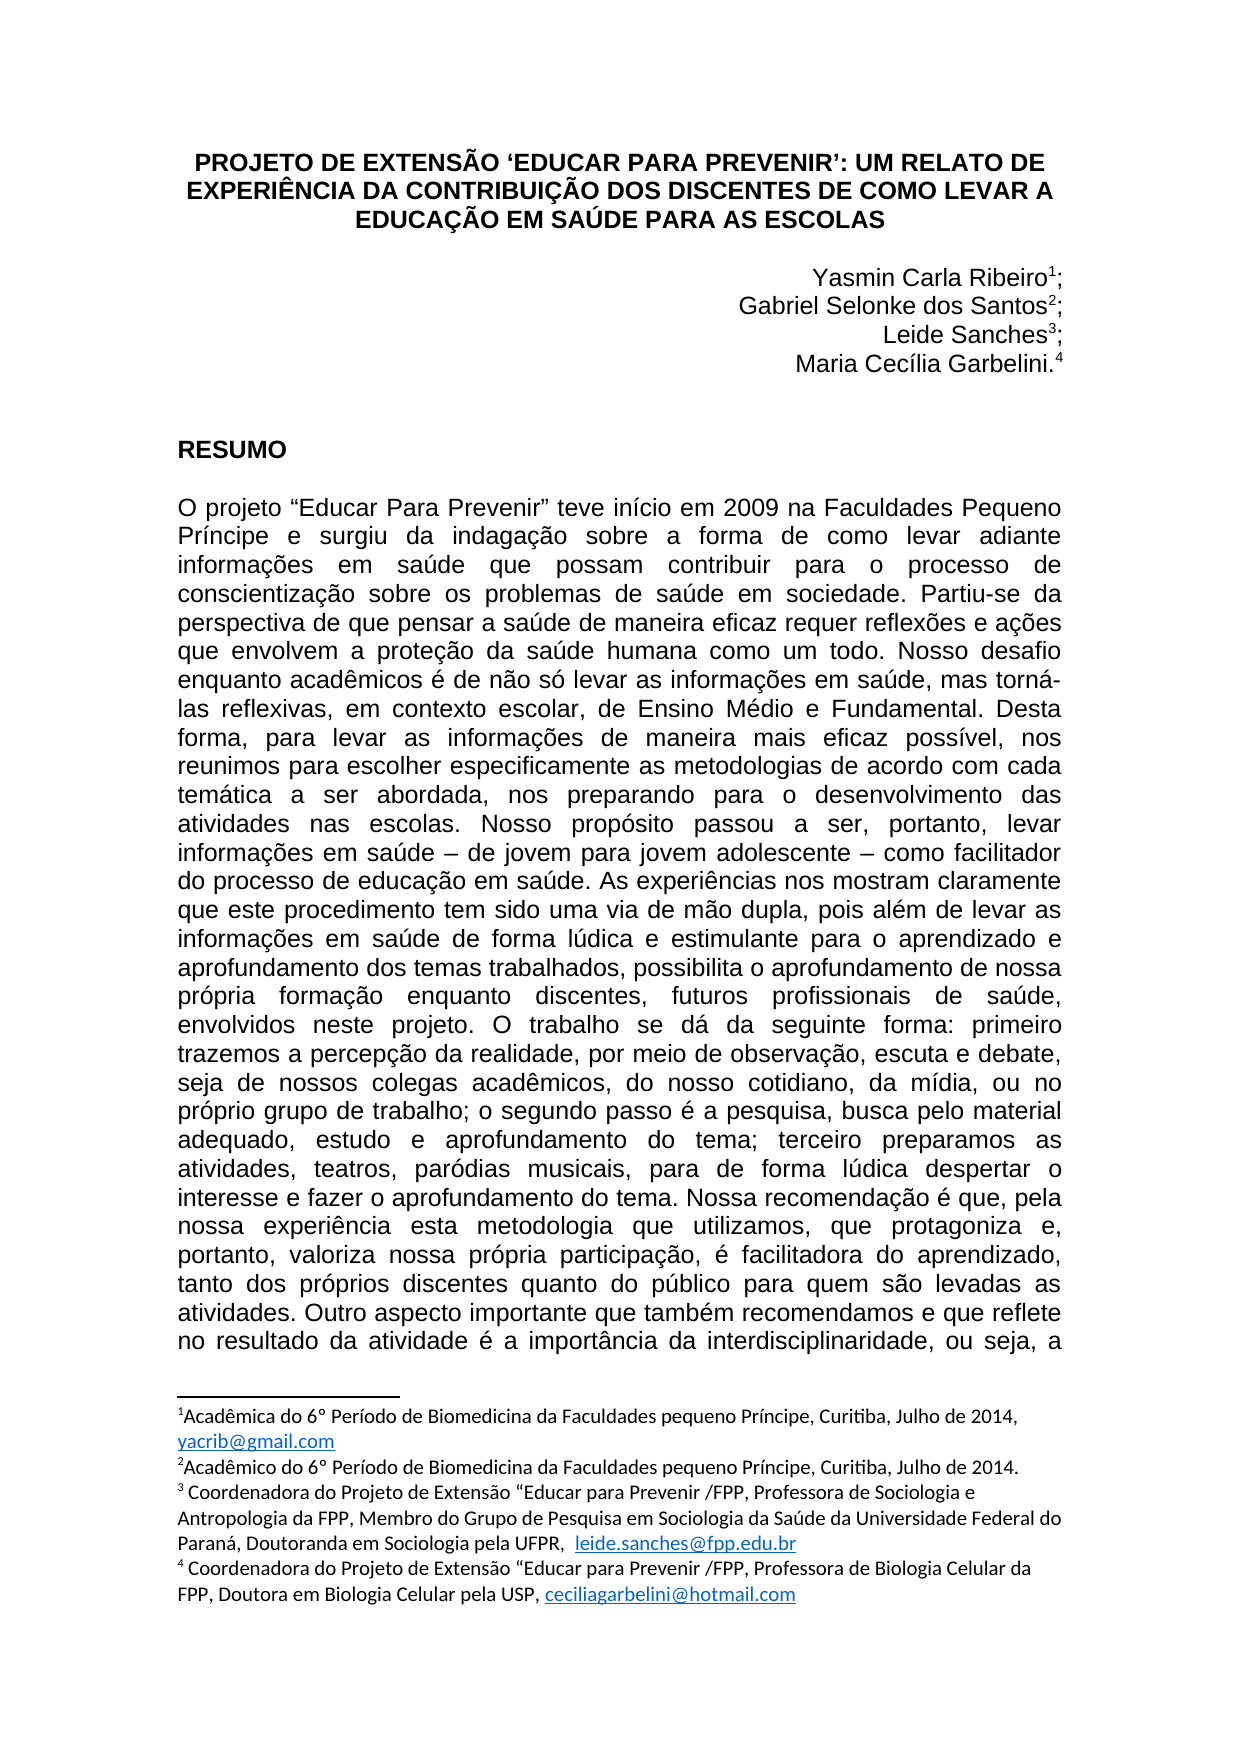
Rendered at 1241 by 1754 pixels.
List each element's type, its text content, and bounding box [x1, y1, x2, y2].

text Maria Cecília Garbelini. [177, 349, 1063, 378]
text PROJETO DE EXTENSÃO ‘EDUCAR PARA PREVENIR’: UM RELATO DE EXPERIÊNCIA DA CONTRIBUIÇÃO DOS DISCENTES DE COMO LEVAR A EDUCAÇÃO EM SAÚDE PARA AS ESCOLAS [177, 148, 1063, 234]
text RESUMO [177, 435, 1063, 464]
text Leide Sanches; [177, 320, 1063, 349]
text Yasmin Carla Ribeiro; [177, 263, 1063, 291]
text Gabriel Selonke dos Santos; [177, 291, 1063, 320]
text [177, 493, 1063, 1355]
